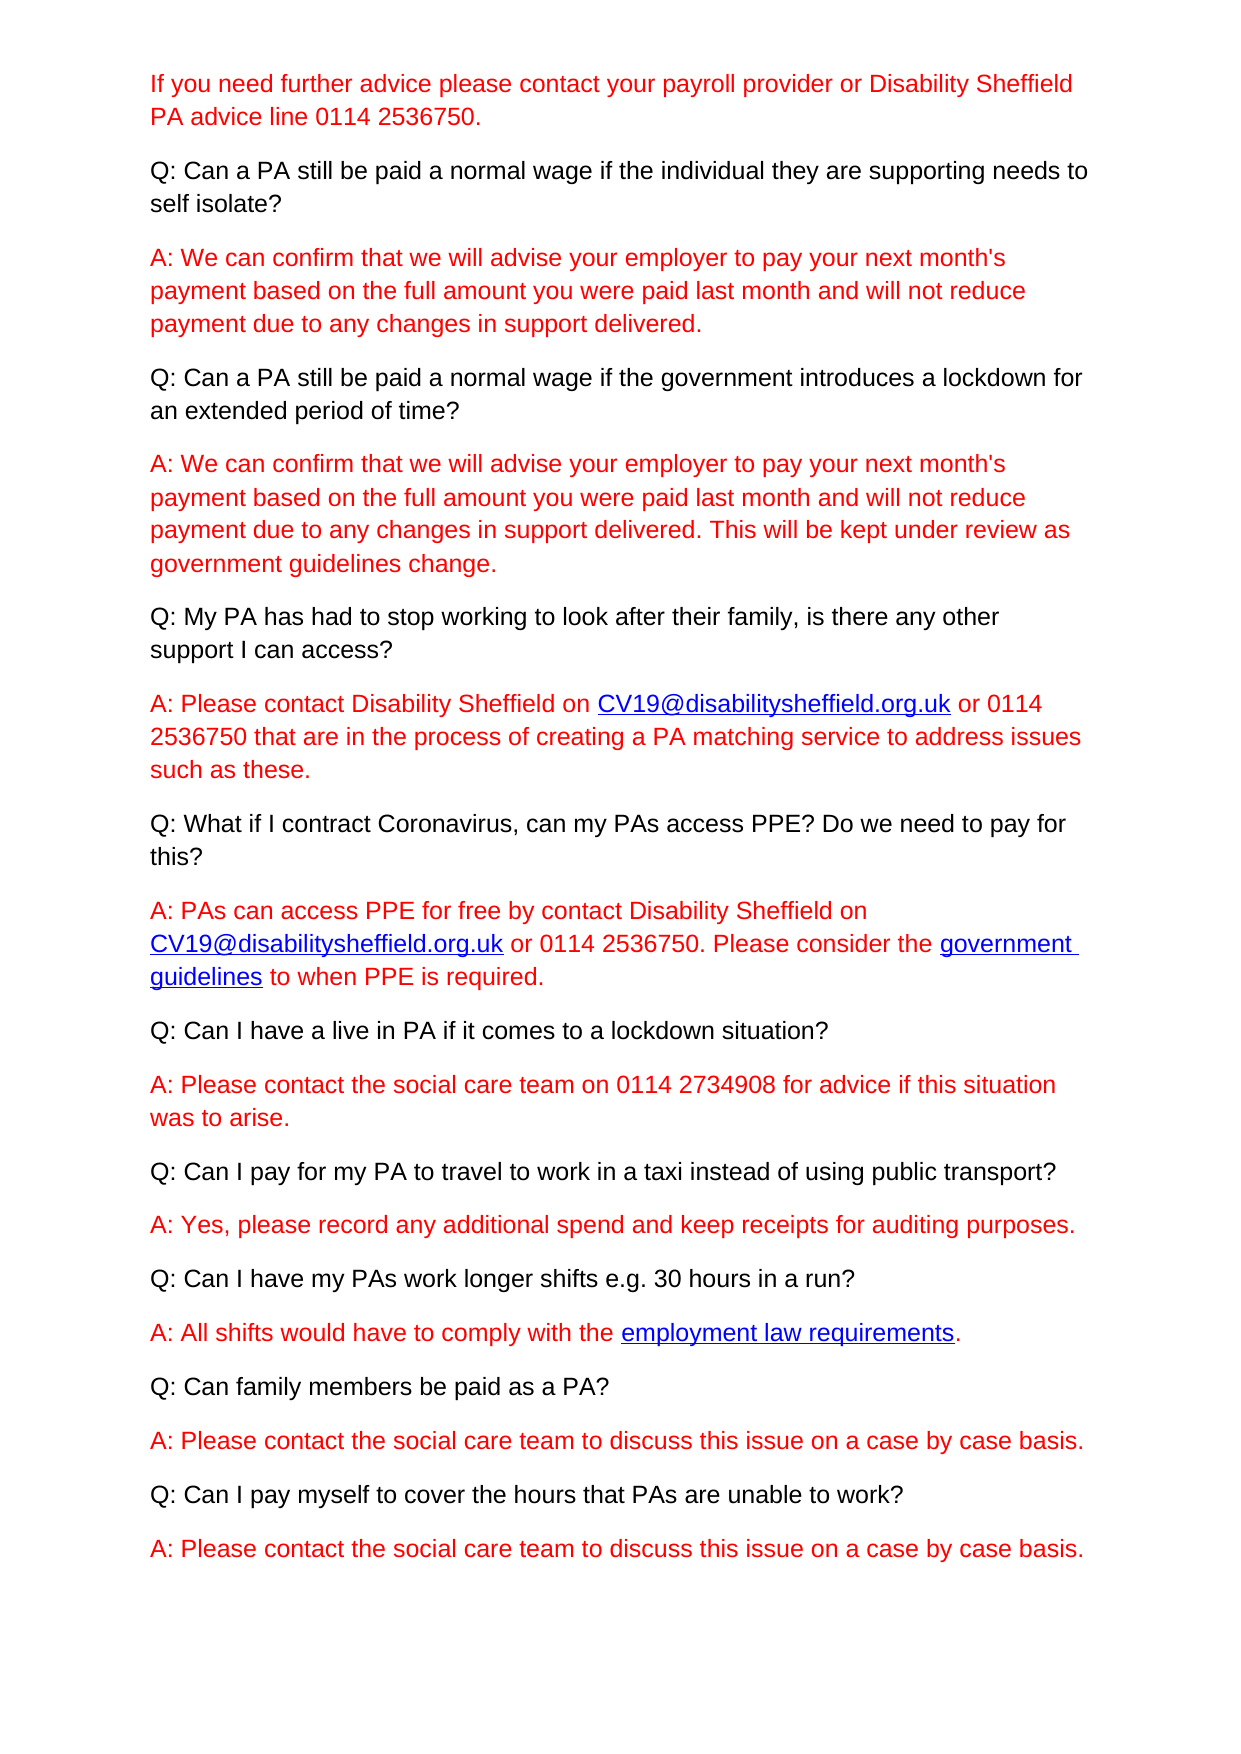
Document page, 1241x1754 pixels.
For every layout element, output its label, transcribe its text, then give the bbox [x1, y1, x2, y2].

text A: Please contact the social care team to discuss this issue on a case by case basis. [150, 1534, 1090, 1562]
text Q: Can I pay for my PA to travel to work in a taxi instead of using public transport? [150, 1157, 1090, 1185]
text A: All shifts would have to comply with the employment law requirements. [150, 1318, 1090, 1347]
text A: PAs can access PPE for free by contact Disability Sheffield on CV19@disabilitysheffield.org.uk or 0114 2536750. Please consider the government guidelines to when PPE is required. [150, 896, 1090, 991]
text Q: Can family members be paid as a PA? [150, 1372, 1090, 1401]
text If you need further advice please contact your payroll provider or Disability Sheffield PA advice line 0114 2536750. [150, 69, 1090, 131]
text Q: Can I pay myself to cover the hours that PAs are unable to work? [150, 1480, 1090, 1508]
text Q: Can I have my PAs work longer shifts e.g. 30 hours in a run? [150, 1264, 1090, 1293]
text A: Please contact Disability Sheffield on CV19@disabilitysheffield.org.uk or 0114 2536750 that are in the process of creating a PA matching service to address issues such as these. [150, 689, 1090, 784]
text Q: Can a PA still be paid a normal wage if the government introduces a lockdown for an extended period of time? [150, 363, 1090, 424]
text Q: What if I contract Coronavirus, can my PAs access PPE? Do we need to pay for this? [150, 809, 1090, 871]
text Q: Can I have a live in PA if it comes to a lockdown situation? [150, 1016, 1090, 1045]
text A: Please contact the social care team on 0114 2734908 for advice if this situation was to arise. [150, 1070, 1090, 1132]
text Q: My PA has had to stop working to look after their family, is there any other support I can access? [150, 602, 1090, 664]
text A: We can confirm that we will advise your employer to pay your next month's payment based on the full amount you were paid last month and will not reduce payment due to any changes in support delivered. [150, 243, 1090, 337]
text Q: Can a PA still be paid a normal wage if the individual they are supporting needs to self isolate? [150, 156, 1090, 218]
text A: Please contact the social care team to discuss this issue on a case by case basis. [150, 1426, 1090, 1455]
text A: We can confirm that we will advise your employer to pay your next month's payment based on the full amount you were paid last month and will not reduce payment due to any changes in support delivered. This will be kept under review as government guidelines change. [150, 449, 1090, 577]
text A: Yes, please record any additional spend and keep receipts for auditing purposes. [150, 1211, 1090, 1239]
